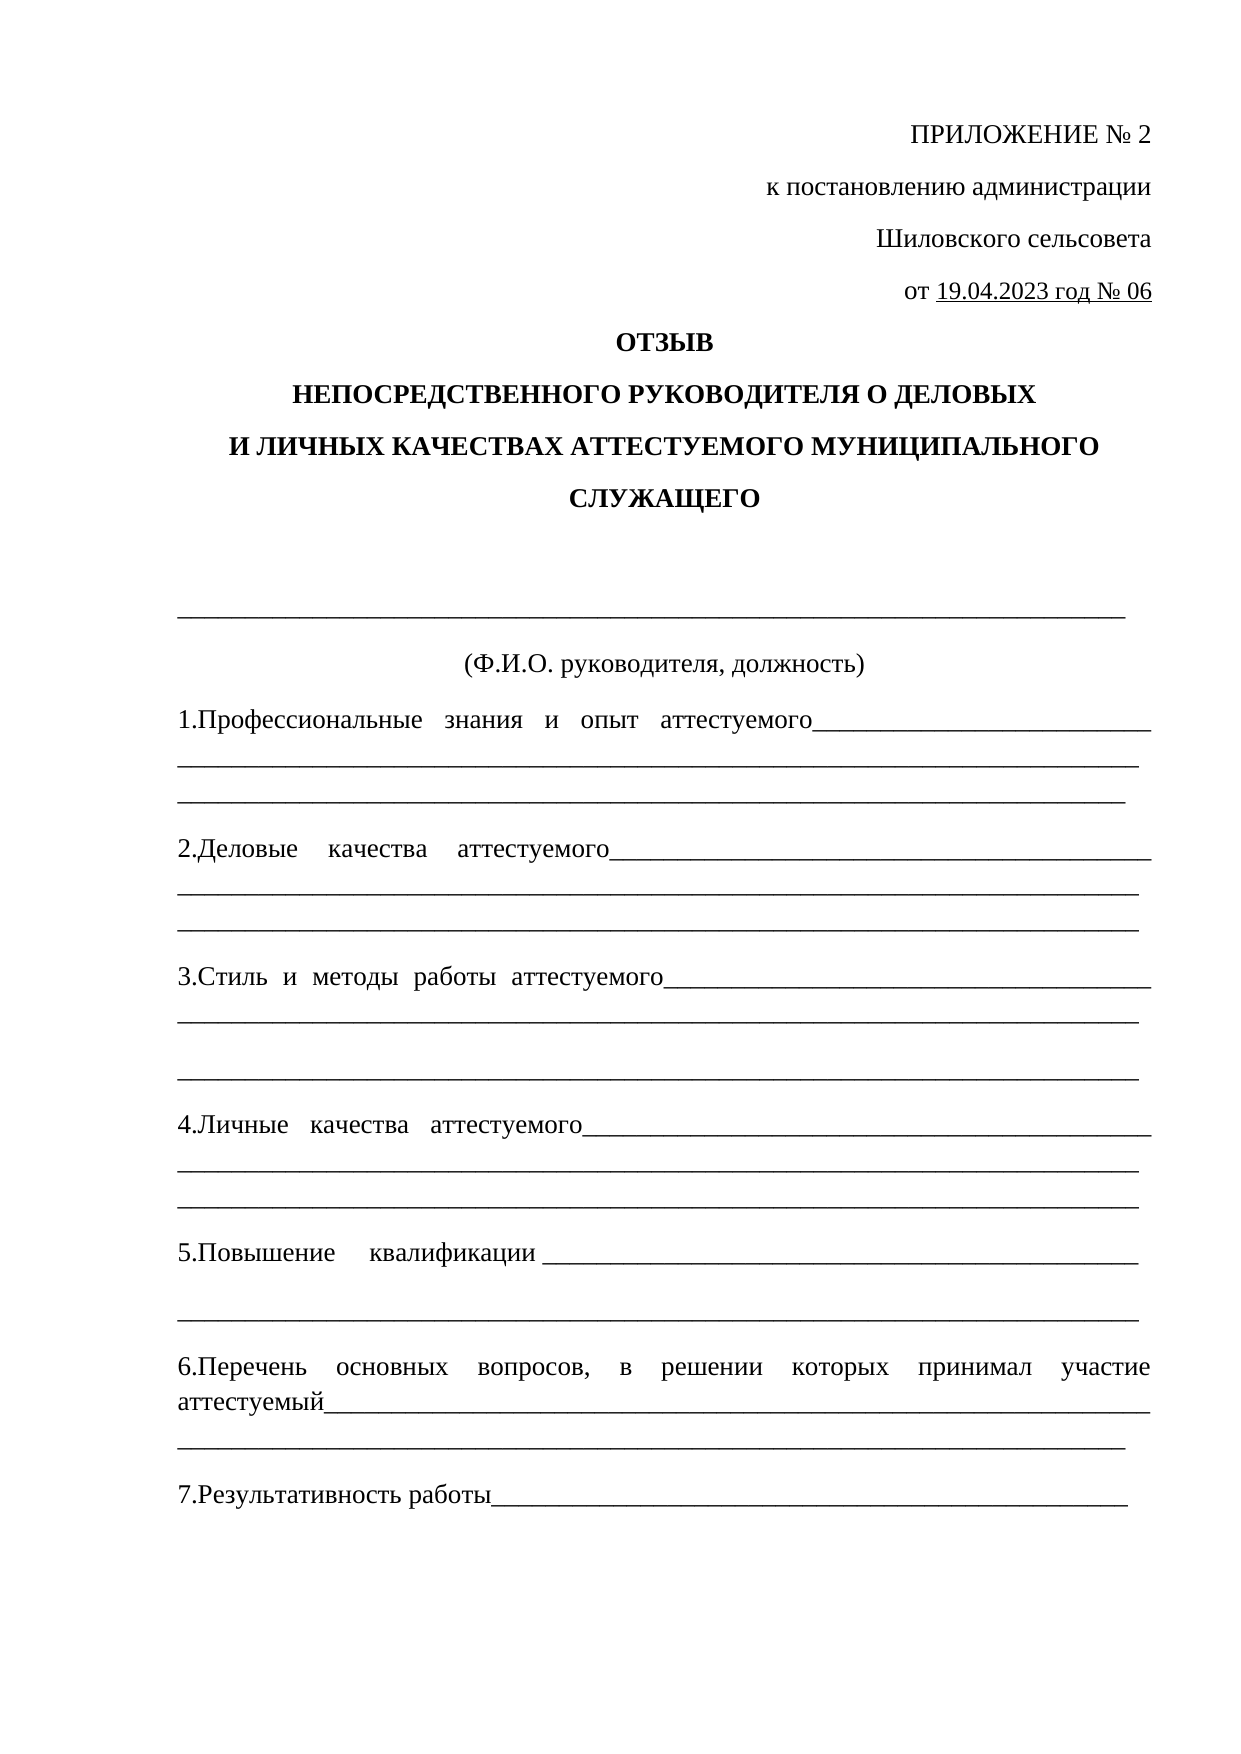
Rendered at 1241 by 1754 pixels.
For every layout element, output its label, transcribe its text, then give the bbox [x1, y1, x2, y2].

text 3.Стиль и методы работы аттестуемого____________________________________ _______________________________________________________________________ [177, 960, 1152, 1027]
text 7.Результативность работы_______________________________________________ [177, 1478, 1152, 1509]
text СЛУЖАЩЕГО [177, 482, 1152, 513]
text 5.Повышение квалификации ____________________________________________ [177, 1237, 1152, 1268]
text 1.Профессиональные знания и опыт аттестуемого_________________________ _____________________________________________________________________________________________________________________________________________ [177, 704, 1152, 806]
text _______________________________________________________________________ [177, 1293, 1152, 1324]
text Шиловского сельсовета [177, 222, 1152, 253]
text (Ф.И.О. руководителя, должность) [177, 647, 1152, 678]
text И ЛИЧНЫХ КАЧЕСТВАХ АТТЕСТУЕМОГО МУНИЦИПАЛЬНОГО [177, 430, 1152, 461]
text ПРИЛОЖЕНИЕ № 2 [177, 118, 1152, 149]
text 4.Личные качества аттестуемого__________________________________________ ______________________________________________________________________________________________________________________________________________ [177, 1108, 1152, 1211]
text ОТЗЫВ [177, 326, 1152, 357]
text от 19.04.2023 год № 06 [177, 274, 1152, 305]
text НЕПОСРЕДСТВЕННОГО РУКОВОДИТЕЛЯ О ДЕЛОВЫХ [177, 378, 1152, 409]
text 2.Деловые качества аттестуемого________________________________________ ______________________________________________________________________________________________________________________________________________ [177, 832, 1152, 934]
text к постановлению администрации [177, 170, 1152, 201]
text _______________________________________________________________________ [177, 1052, 1152, 1083]
text ______________________________________________________________________ [177, 591, 1152, 622]
text 6.Перечень основных вопросов, в решении которых принимал участие аттестуемый___________________________________________________________________________________________________________________________________ [177, 1350, 1152, 1452]
